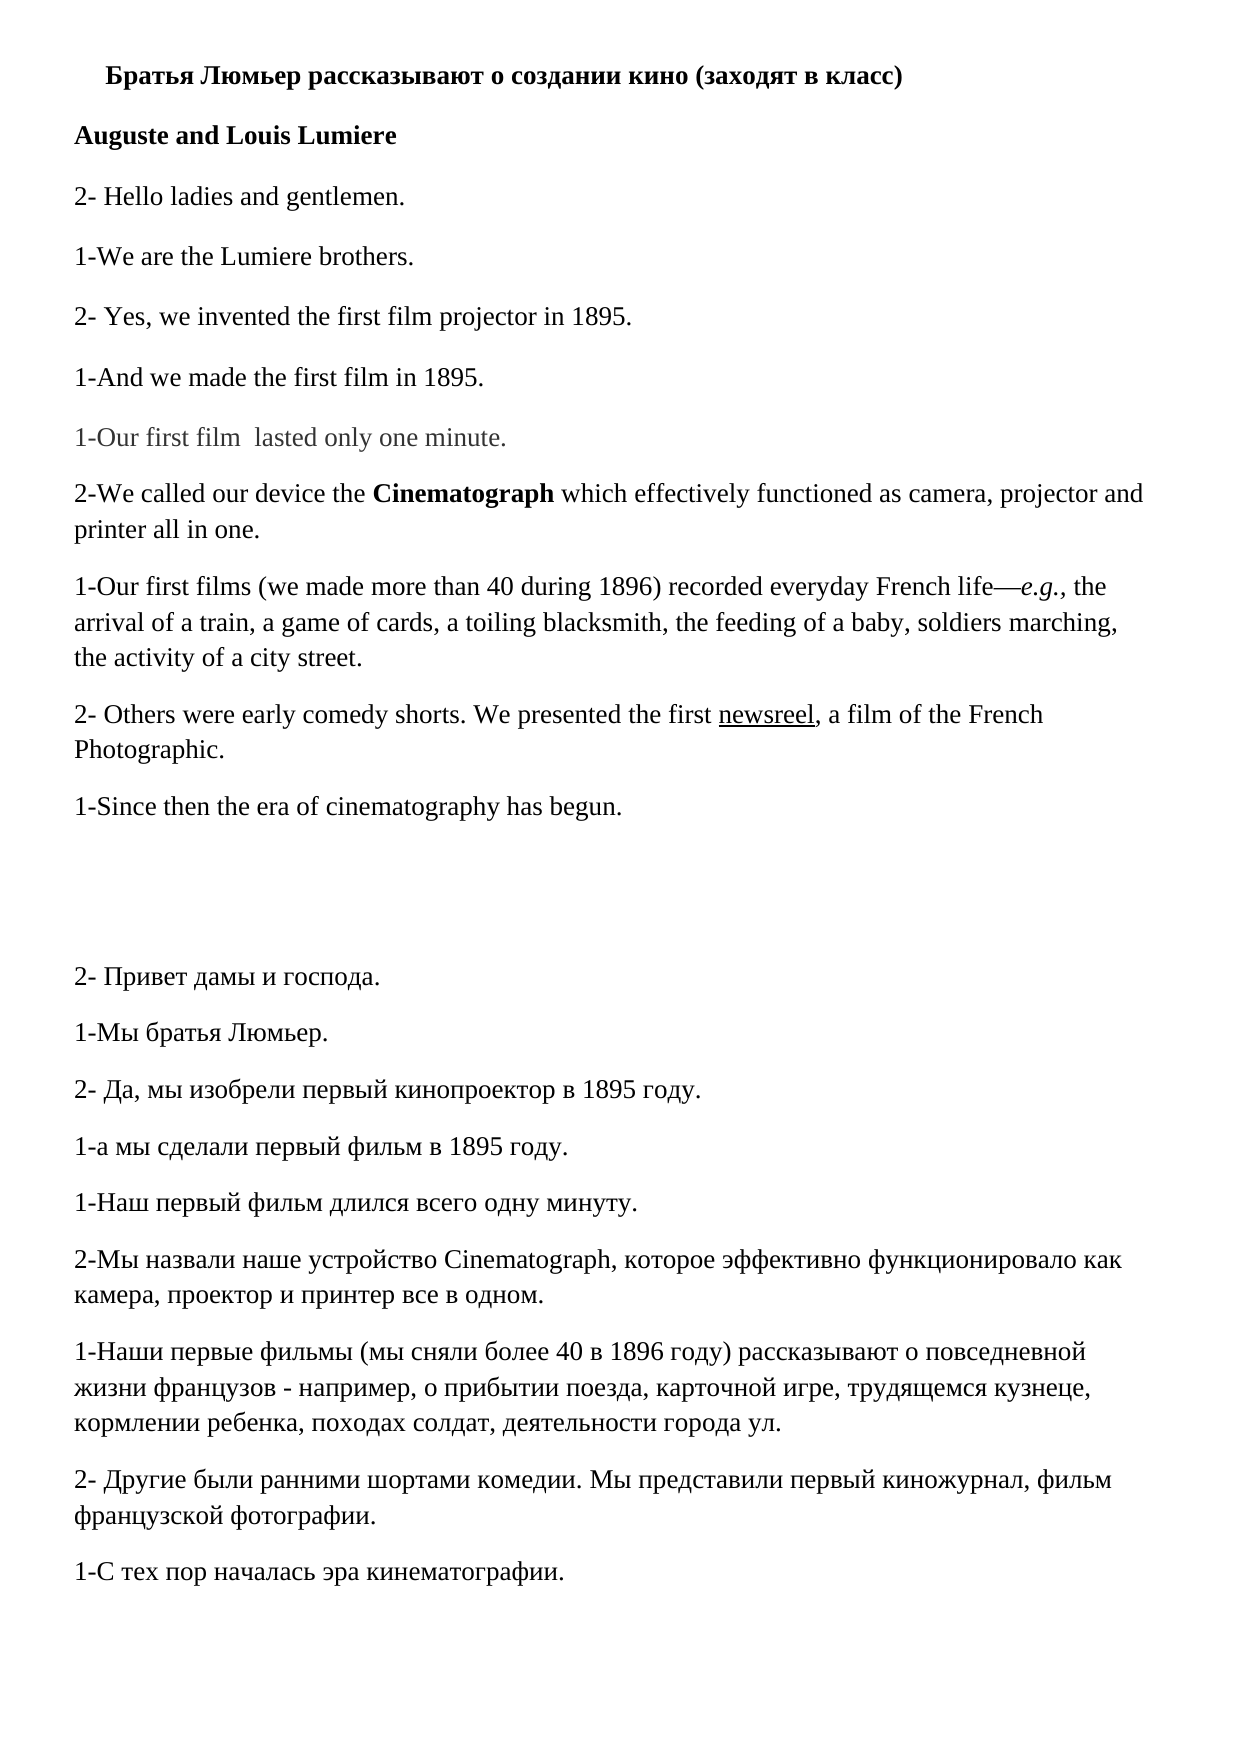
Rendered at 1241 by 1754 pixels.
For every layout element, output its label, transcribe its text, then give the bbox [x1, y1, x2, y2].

text 2- Others were early comedy shorts. We presented the first newsreel, a film of the French Photographic. [74, 698, 1152, 765]
text 1-Мы братья Люмьер. [74, 1016, 1152, 1048]
text 1-And we made the first film in 1895. [74, 361, 1152, 392]
text 2- Другие были ранними шортами комедии. Мы представили первый киножурнал, фильм французской фотографии. [74, 1463, 1152, 1530]
text 1-Наши первые фильмы (мы сняли более 40 в 1896 году) рассказывают о повседневной жизни французов - например, о прибытии поезда, карточной игре, трудящемся кузнеце, кормлении ребенка, походах солдат, деятельности города ул. [74, 1335, 1152, 1438]
text 2-Мы назвали наше устройство Cinematograph, которое эффективно функционировало как камера, проектор и принтер все в одном. [74, 1243, 1152, 1309]
text 1-We are the Lumiere brothers. [74, 240, 1152, 271]
text 2- Yes, we invented the first film projector in 1895. [74, 300, 1152, 332]
text 1-С тех пор началась эра кинематографии. [74, 1555, 1152, 1586]
text 1-Наш первый фильм длился всего одну минуту. [74, 1186, 1152, 1217]
text 2- Да, мы изобрели первый кинопроектор в 1895 году. [74, 1073, 1152, 1104]
text Auguste and Louis Lumiere [74, 119, 1152, 151]
text Братья Люмьер рассказывают о создании кино (заходят в класс) [105, 59, 1152, 90]
text 1-Our first films (we made more than 40 during 1896) recorded everyday French life—e.g., the arrival of a train, a game of cards, a toiling blacksmith, the feeding of a baby, soldiers marching, the activity of a city street. [74, 570, 1152, 672]
text 2- Hello ladies and gentlemen. [74, 180, 1152, 211]
text 1-а мы сделали первый фильм в 1895 году. [74, 1129, 1152, 1161]
text 2- Привет дамы и господа. [74, 960, 1152, 991]
text 1-Our first film lasted only one minute. [74, 421, 1152, 452]
text 1-Since then the era of cinematography has begun. [74, 790, 1152, 821]
text 2-We called our device the Cinematograph which effectively functioned as camera, projector and printer all in one. [74, 478, 1152, 544]
